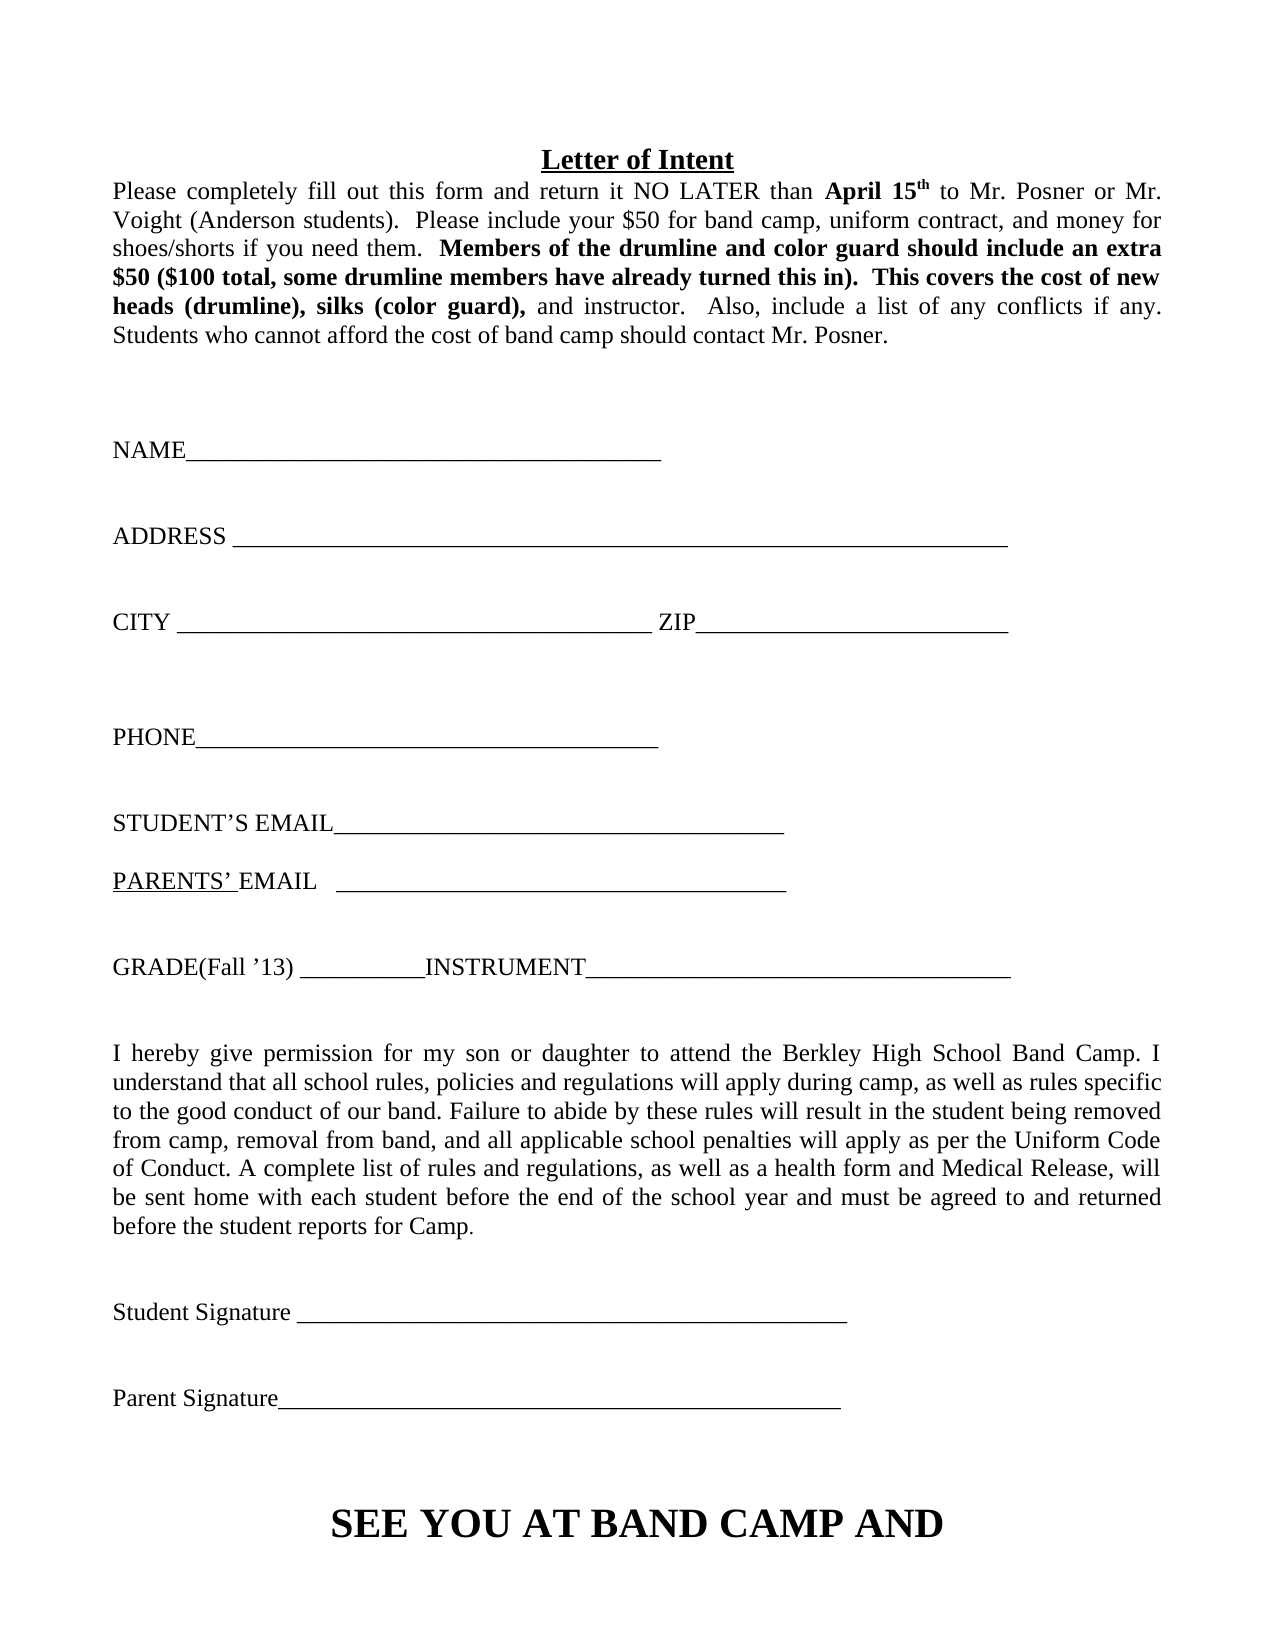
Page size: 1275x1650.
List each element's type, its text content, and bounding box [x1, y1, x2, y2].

text Parent Signature_____________________________________________ [112, 1383, 1162, 1412]
text CITY ______________________________________ ZIP_________________________ [112, 607, 1162, 636]
text ADDRESS ______________________________________________________________ [112, 521, 1162, 550]
text Student Signature ____________________________________________ [112, 1297, 1162, 1326]
text GRADE(Fall ’13) __________INSTRUMENT__________________________________ [112, 952, 1162, 981]
text STUDENT’S EMAIL____________________________________ [112, 808, 1162, 837]
text PHONE_____________________________________ [112, 722, 1162, 751]
text SEE YOU AT BAND CAMP AND [112, 1498, 1162, 1546]
text PARENTS’ EMAIL ____________________________________ [112, 866, 1162, 895]
text Letter of Intent [112, 142, 1162, 176]
text Please completely fill out this form and return it NO LATER than April 15th to Mr. Posner or Mr. Voight (Anderson students). Please include your $50 for band camp, uniform contract, and money for shoes/shorts if you need them. Members of the drumline and color guard should include an extra $50 ($100 total, some drumline members have already turned this in). This covers the cost of new heads (drumline), silks (color guard), and instructor. Also, include a list of any conflicts if any. Students who cannot afford the cost of band camp should contact Mr. Posner. [112, 176, 1162, 348]
text NAME______________________________________ [112, 435, 1162, 463]
text I hereby give permission for my son or daughter to attend the Berkley High School Band Camp. I understand that all school rules, policies and regulations will apply during camp, as well as rules specific to the good conduct of our band. Failure to abide by these rules will result in the student being removed from camp, removal from band, and all applicable school penalties will apply as per the Uniform Code of Conduct. A complete list of rules and regulations, as well as a health form and Medical Release, will be sent home with each student before the end of the school year and must be agreed to and returned before the student reports for Camp. [112, 1038, 1162, 1240]
